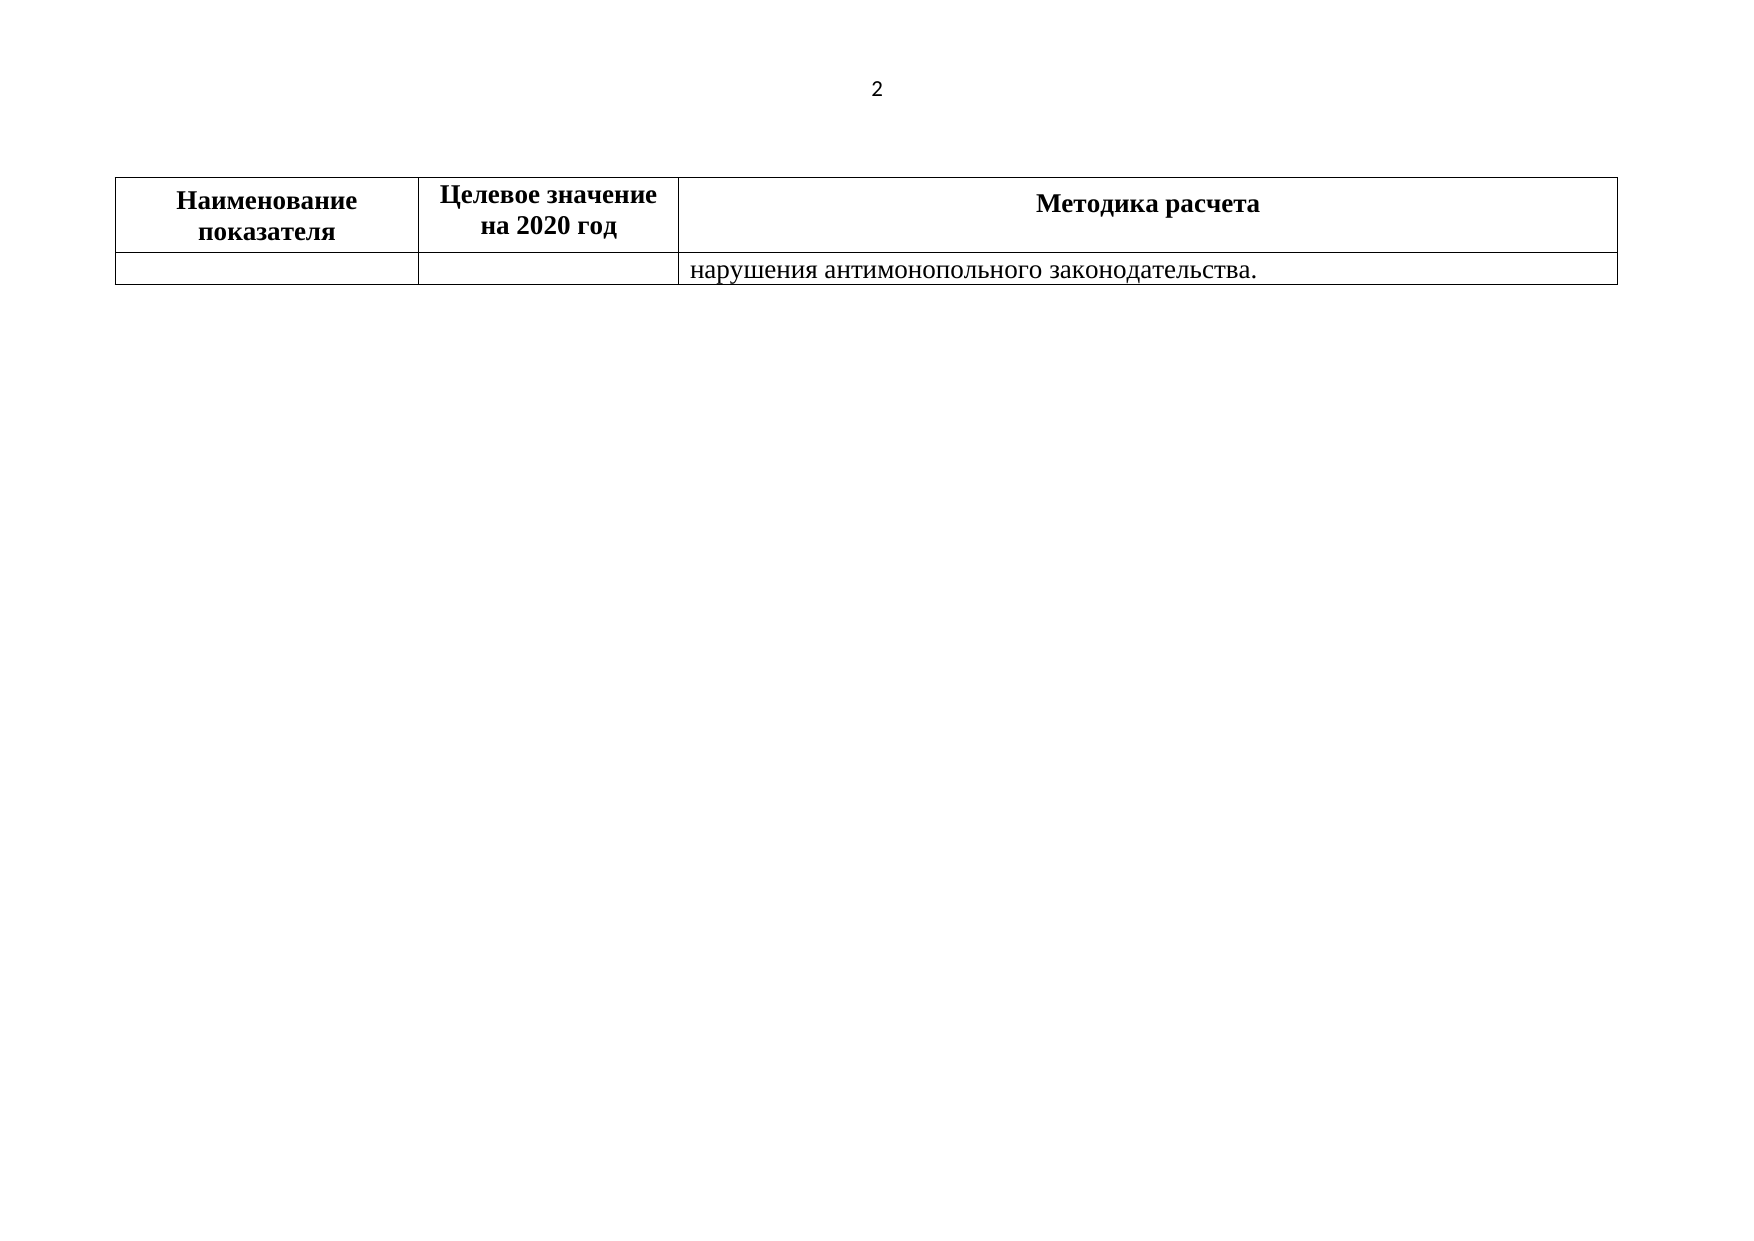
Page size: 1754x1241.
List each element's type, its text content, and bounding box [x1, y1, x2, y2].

table_cell 5 [419, 253, 678, 284]
table_header Методика расчета [679, 178, 1617, 252]
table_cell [679, 253, 1617, 284]
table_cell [116, 253, 418, 284]
table_header Целевое значение на 2020 год [419, 178, 678, 252]
table_header Наименование показателя [116, 178, 418, 252]
